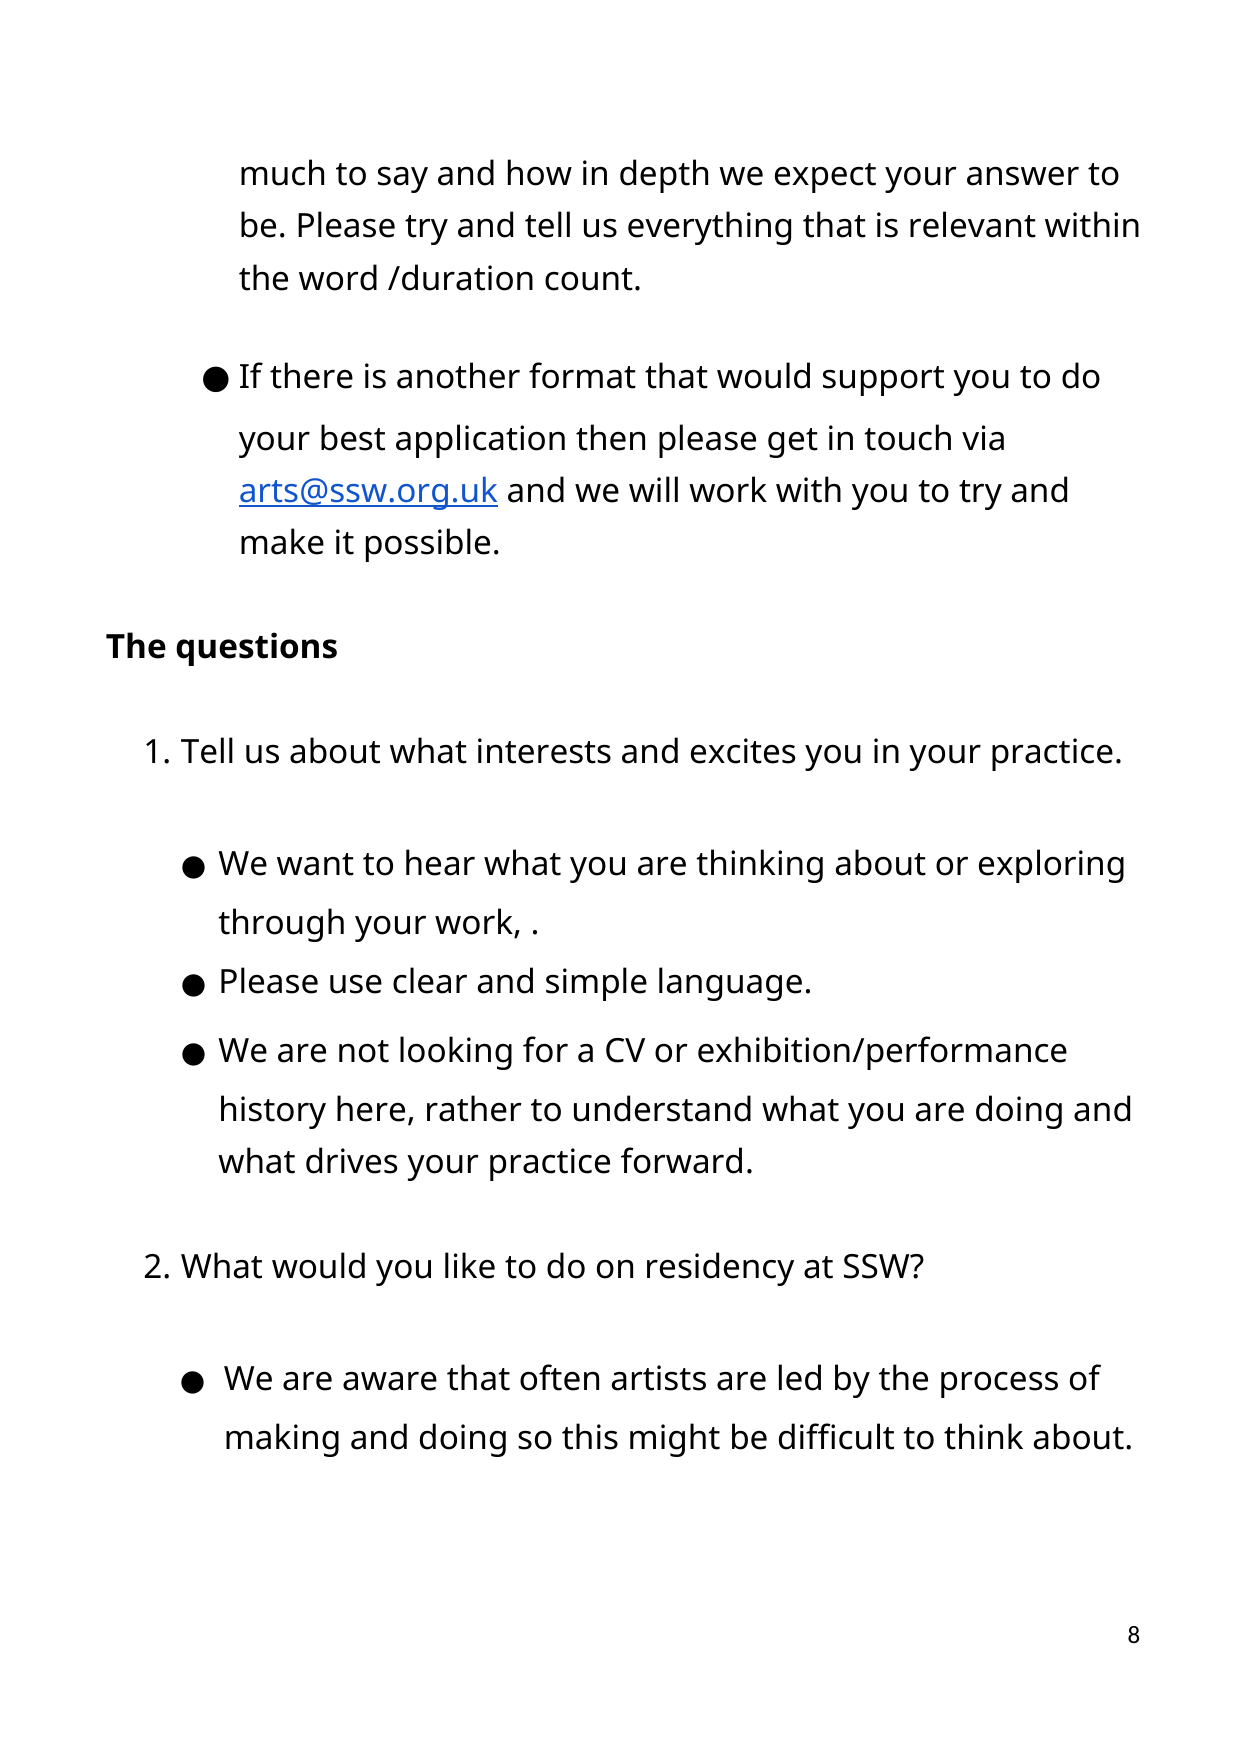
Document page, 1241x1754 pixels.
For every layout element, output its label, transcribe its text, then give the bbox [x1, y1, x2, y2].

list Tell us about what interests and excites you in your practice. [143, 727, 1140, 773]
text The questions [106, 623, 1145, 668]
list What would you like to do on residency at SSW? [143, 1242, 1140, 1288]
list We are aware that often artists are led by the process of making and doing so this might be difficult to think about. [179, 1347, 1140, 1546]
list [201, 150, 1145, 335]
list We are not looking for a CV or exhibition/performance history here, rather to understand what you are doing and what drives your practice forward. [181, 1019, 1140, 1183]
list Please use clear and simple language. [181, 951, 1140, 1010]
list We want to hear what you are thinking about or exploring through your work, . [181, 832, 1140, 944]
list If there is another format that would support you to do your best application then please get in touch via arts@ssw.org.uk and we will work with you to try and make it possible. [201, 339, 1145, 564]
